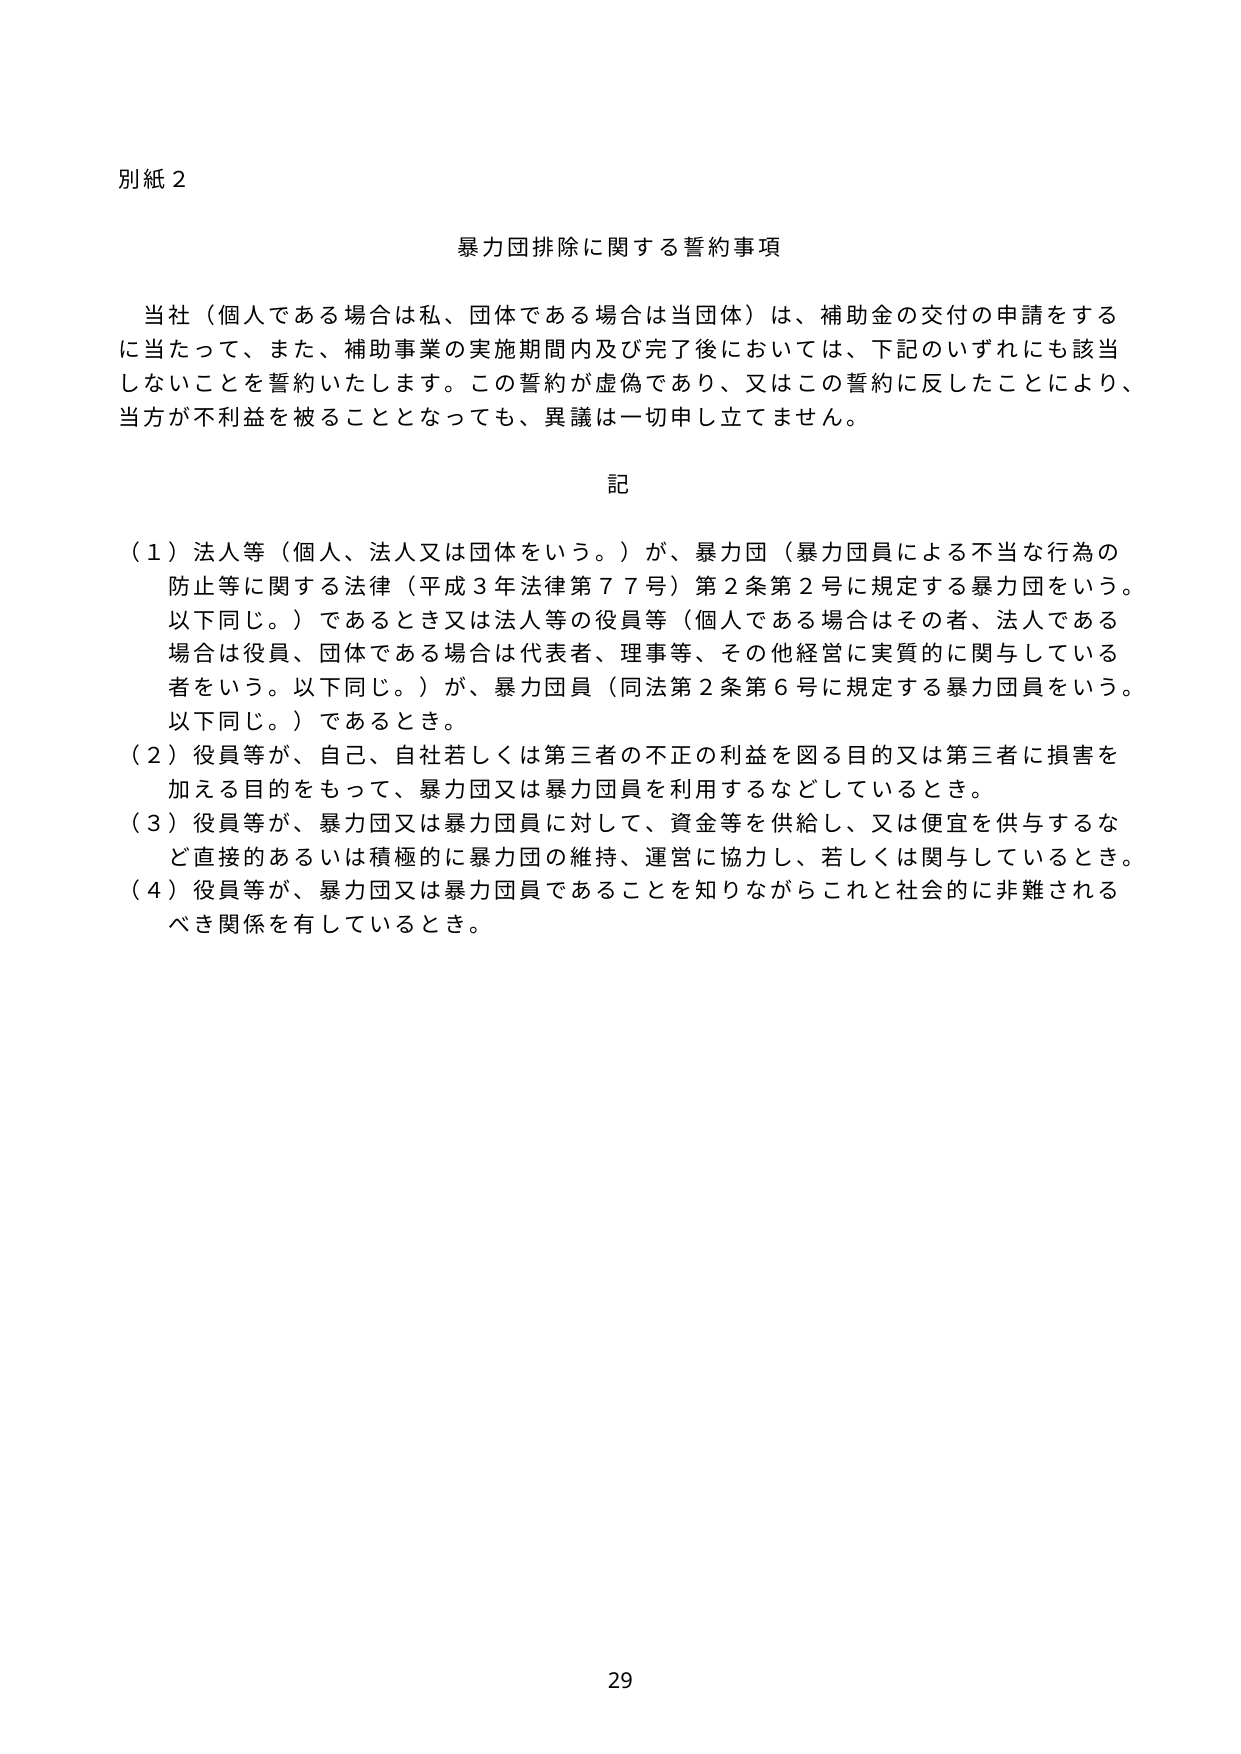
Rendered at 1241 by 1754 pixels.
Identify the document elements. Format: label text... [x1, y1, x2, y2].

text 記 [118, 466, 1122, 500]
text （３）役員等が、暴力団又は暴力団員に対して、資金等を供給し、又は便宜を供与するなど直接的あるいは積極的に暴力団の維持、運営に協力し、若しくは関与しているとき。 [118, 805, 1122, 872]
text 当社（個人である場合は私、団体である場合は当団体）は、補助金の交付の申請をするに当たって、また、補助事業の実施期間内及び完了後においては、下記のいずれにも該当しないことを誓約いたします。この誓約が虚偽であり、又はこの誓約に反したことにより、当方が不利益を被ることとなっても、異議は一切申し立てません。 [118, 297, 1122, 432]
text （１）法人等（個人、法人又は団体をいう。）が、暴力団（暴力団員による不当な行為の防止等に関する法律（平成３年法律第７７号）第２条第２号に規定する暴力団をいう。以下同じ。）であるとき又は法人等の役員等（個人である場合はその者、法人である場合は役員、団体である場合は代表者、理事等、その他経営に実質的に関与している者をいう。以下同じ。）が、暴力団員（同法第２条第６号に規定する暴力団員をいう。以下同じ。）であるとき。 [118, 534, 1122, 737]
text 暴力団排除に関する誓約事項 [118, 229, 1122, 263]
text 別紙２ [118, 161, 1122, 195]
text （２）役員等が、自己、自社若しくは第三者の不正の利益を図る目的又は第三者に損害を加える目的をもって、暴力団又は暴力団員を利用するなどしているとき。 [118, 737, 1122, 805]
text （４）役員等が、暴力団又は暴力団員であることを知りながらこれと社会的に非難されるべき関係を有しているとき。 [118, 872, 1122, 940]
